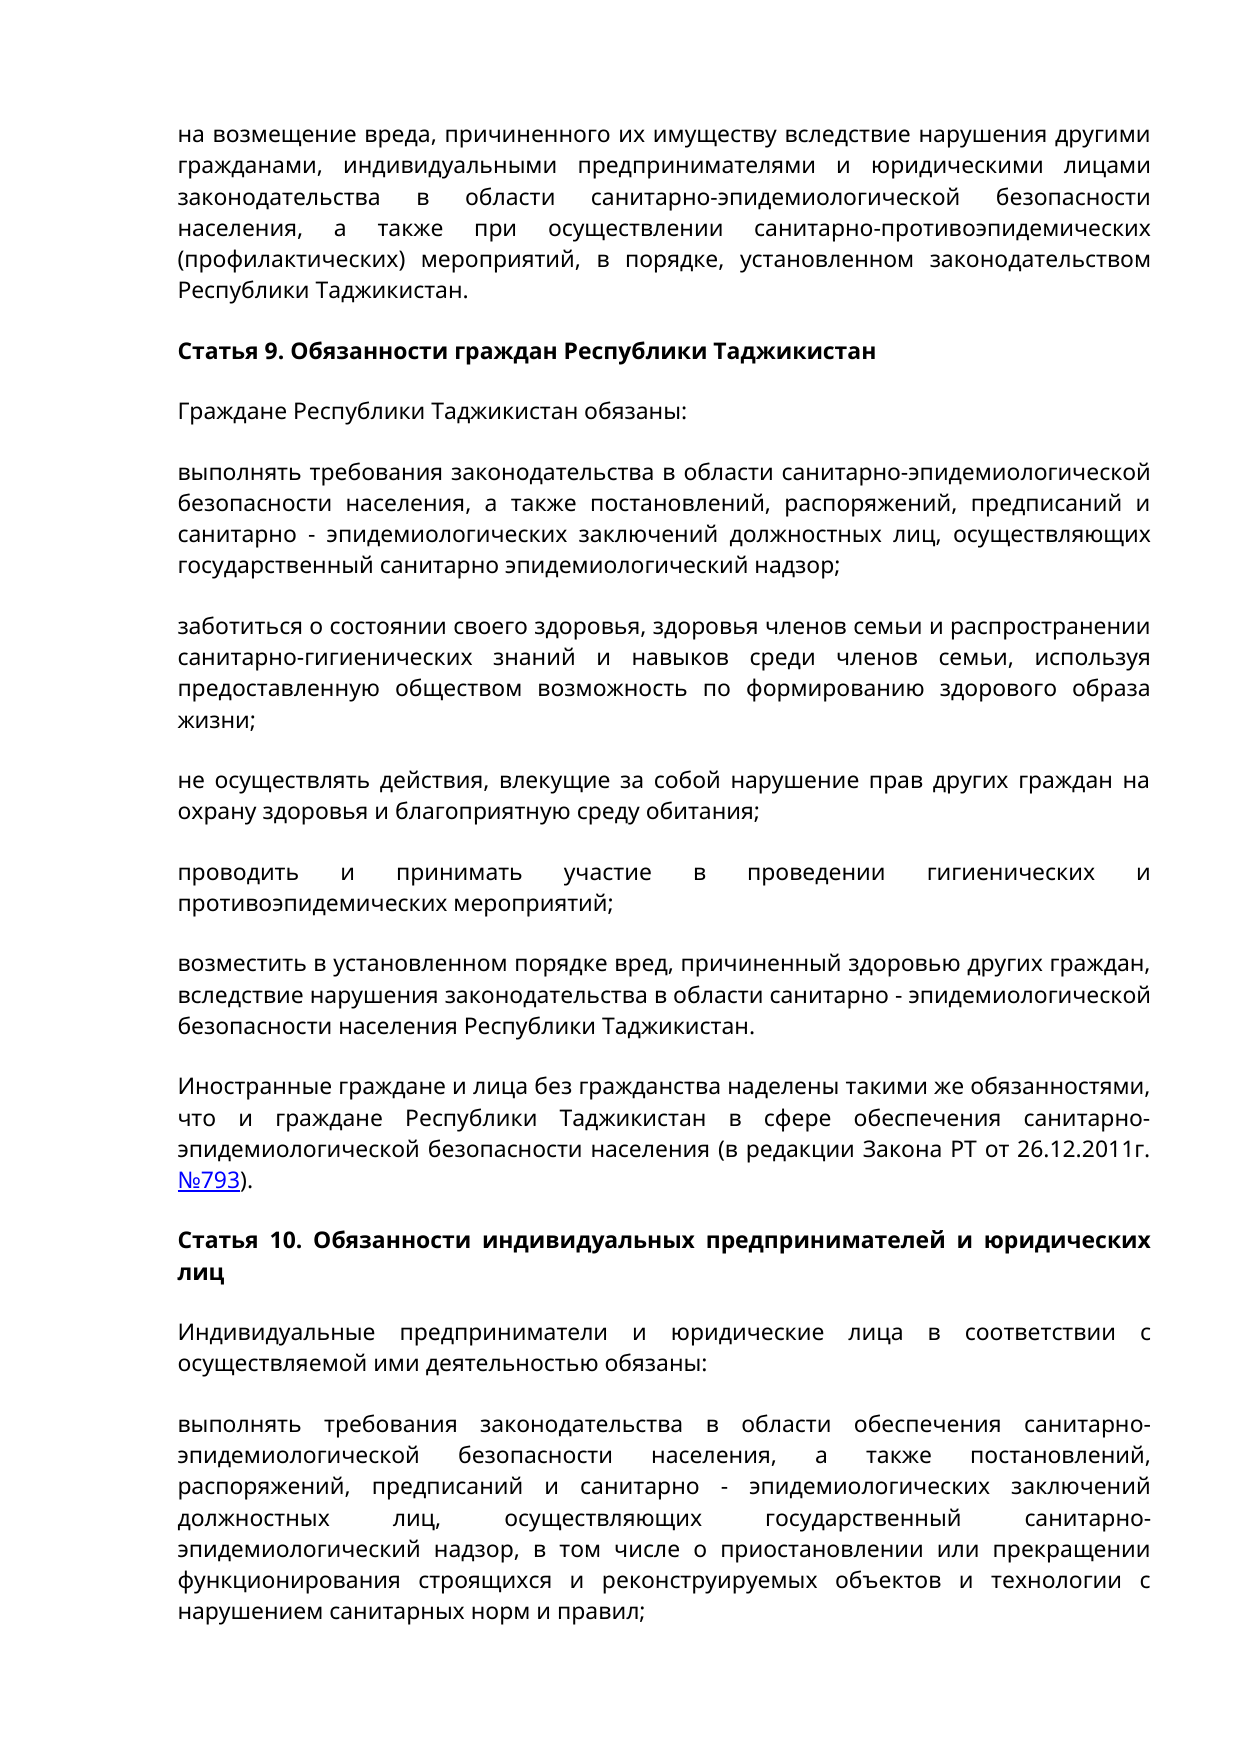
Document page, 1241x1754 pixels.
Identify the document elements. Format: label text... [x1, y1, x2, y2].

text Статья 10. Обязанности индивидуальных предпринимателей и юридических лиц [177, 1224, 1152, 1287]
text возместить в установленном порядке вред, причиненный здоровью других граждан, вследствие нарушения законодательства в области санитарно - эпидемиологической безопасности населения Республики Таджикистан. [177, 947, 1152, 1041]
text проводить и принимать участие в проведении гигиенических и противоэпидемических мероприятий; [177, 856, 1152, 918]
text выполнять требования законодательства в области обеспечения санитарно-эпидемиологической безопасности населения, а также постановлений, распоряжений, предписаний и санитарно - эпидемиологических заключений должностных лиц, осуществляющих государственный санитарно-эпидемиологический надзор, в том числе о приостановлении или прекращении функционирования строящихся и реконструируемых объектов и технологии с нарушением санитарных норм и правил; [177, 1408, 1152, 1626]
text заботиться о состоянии своего здоровья, здоровья членов семьи и распространении санитарно-гигиенических знаний и навыков среди членов семьи, используя предоставленную обществом возможность по формированию здорового образа жизни; [177, 610, 1152, 735]
text выполнять требования законодательства в области санитарно-эпидемиологической безопасности населения, а также постановлений, распоряжений, предписаний и санитарно - эпидемиологических заключений должностных лиц, осуществляющих государственный санитарно эпидемиологический надзор; [177, 456, 1152, 581]
text не осуществлять действия, влекущие за собой нарушение прав других граждан на охрану здоровья и благоприятную среду обитания; [177, 764, 1152, 826]
text Индивидуальные предприниматели и юридические лица в соответствии с осуществляемой ими деятельностью обязаны: [177, 1316, 1152, 1378]
text на возмещение вреда, причиненного их имуществу вследствие нарушения другими гражданами, индивидуальными предпринимателями и юридическими лицами законодательства в области санитарно-эпидемиологической безопасности населения, а также при осуществлении санитарно-противоэпидемических (профилактических) мероприятий, в порядке, установленном законодательством Республики Таджикистан. [177, 118, 1152, 306]
text Статья 9. Обязанности граждан Республики Таджикистан [177, 335, 1152, 366]
text Граждане Республики Таджикистан обязаны: [177, 395, 1152, 426]
text Иностранные граждане и лица без гражданства наделены такими же обязанностями, что и граждане Республики Таджикистан в сфере обеспечения санитарно-эпидемиологической безопасности населения (в редакции Закона РТ от 26.12.2011г.№793). [177, 1070, 1152, 1195]
